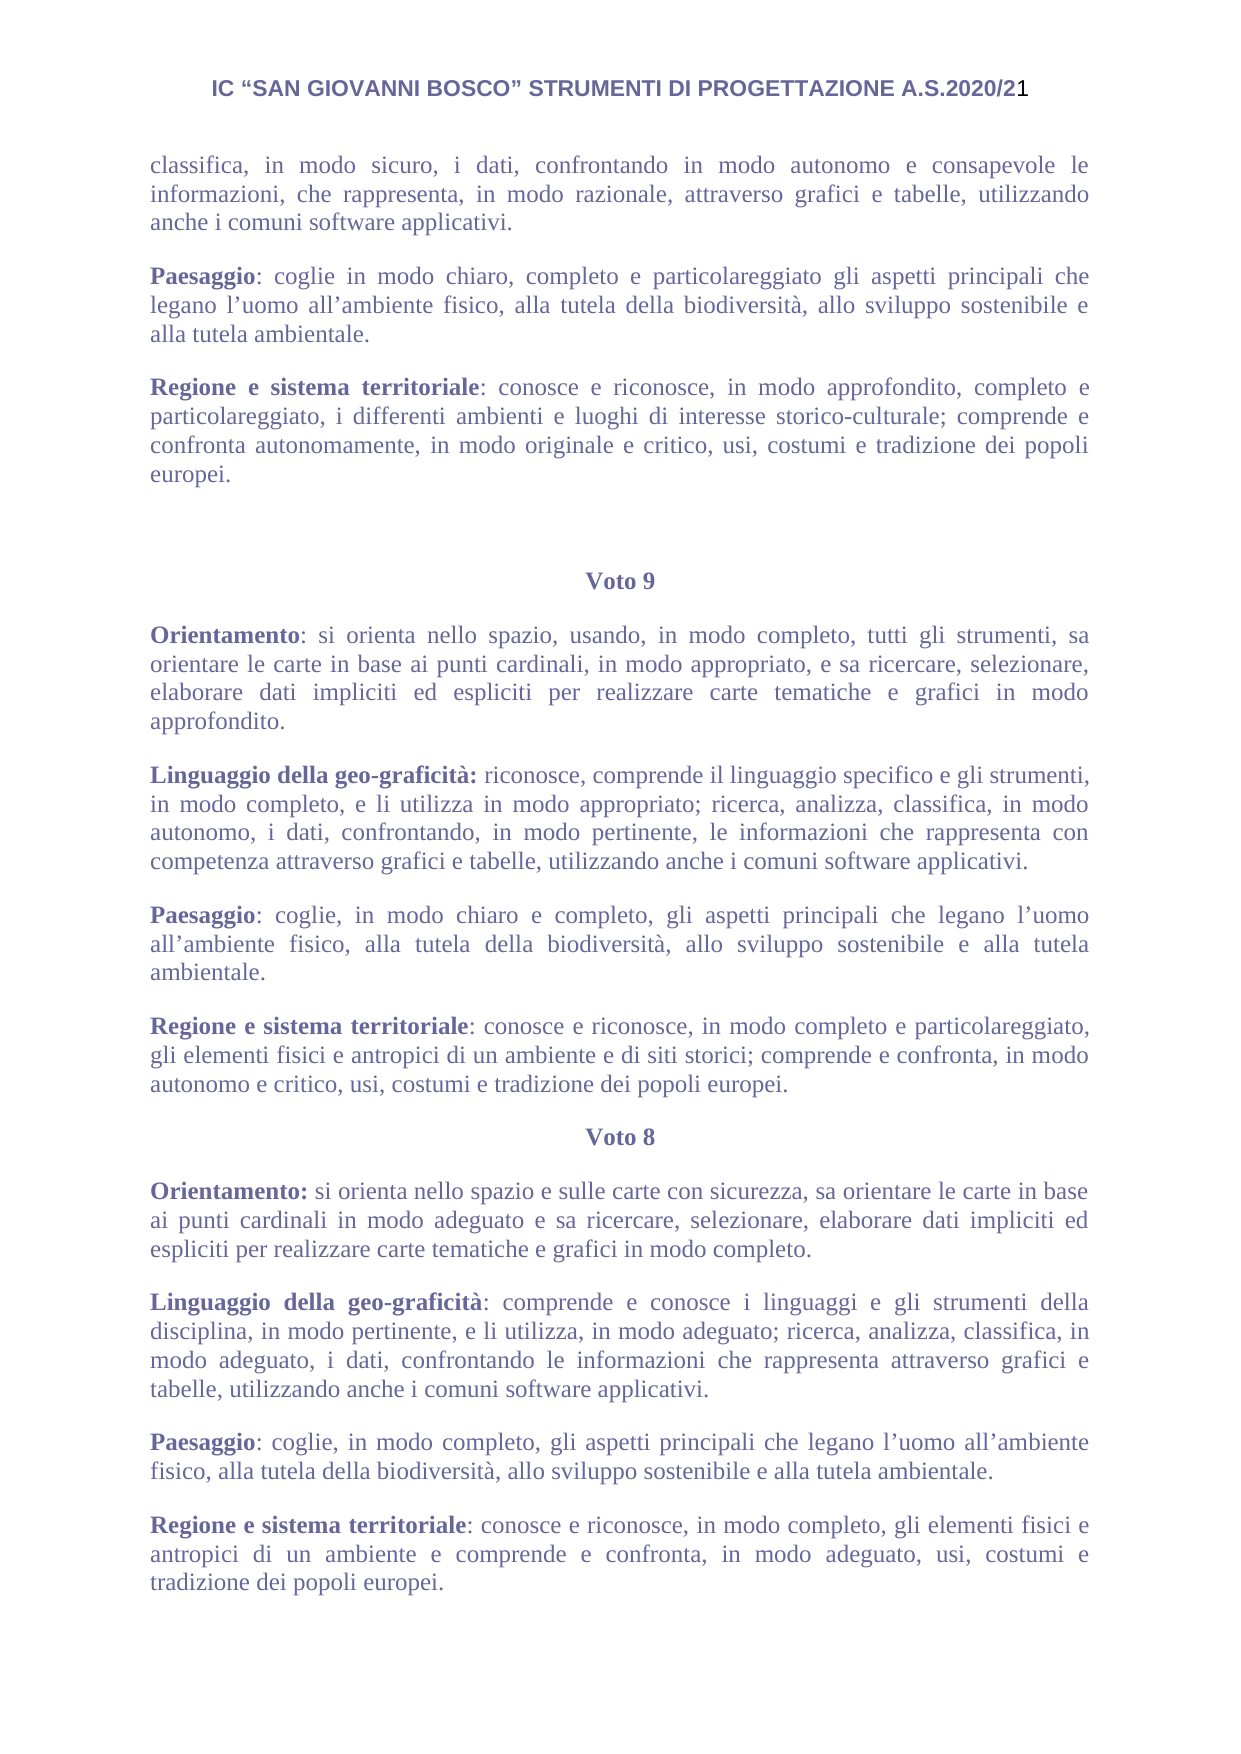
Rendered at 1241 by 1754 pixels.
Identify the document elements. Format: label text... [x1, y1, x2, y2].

text Orientamento: si orienta nello spazio, usando, in modo completo, tutti gli strumenti, sa orientare le carte in base ai punti cardinali, in modo appropriato, e sa ricercare, selezionare, elaborare dati impliciti ed espliciti per realizzare carte tematiche e grafici in modo approfondito. [150, 620, 1090, 735]
text Orientamento: si orienta nello spazio e sulle carte con sicurezza, sa orientare le carte in base ai punti cardinali in modo adeguato e sa ricercare, selezionare, elaborare dati impliciti ed espliciti per realizzare carte tematiche e grafici in modo completo. [150, 1176, 1090, 1262]
text Regione e sistema territoriale: conosce e riconosce, in modo completo e particolareggiato, gli elementi fisici e antropici di un ambiente e di siti storici; comprende e confronta, in modo autonomo e critico, usi, costumi e tradizione dei popoli europei. [150, 1011, 1090, 1097]
text Regione e sistema territoriale: conosce e riconosce, in modo approfondito, completo e particolareggiato, i differenti ambienti e luoghi di interesse storico-culturale; comprende e confronta autonomamente, in modo originale e critico, usi, costumi e tradizione dei popoli europei. [150, 372, 1090, 487]
text Linguaggio della geo-graficità: comprende e conosce i linguaggi e gli strumenti della disciplina, in modo pertinente, e li utilizza, in modo adeguato; ricerca, analizza, classifica, in modo adeguato, i dati, confrontando le informazioni che rappresenta attraverso grafici e tabelle, utilizzando anche i comuni software applicativi. [150, 1287, 1090, 1402]
text Regione e sistema territoriale: conosce e riconosce, in modo completo, gli elementi fisici e antropici di un ambiente e comprende e confronta, in modo adeguato, usi, costumi e tradizione dei popoli europei. [150, 1510, 1090, 1596]
text Paesaggio: coglie, in modo chiaro e completo, gli aspetti principali che legano l’uomo all’ambiente fisico, alla tutela della biodiversità, allo sviluppo sostenibile e alla tutela ambientale. [150, 900, 1090, 986]
text Paesaggio: coglie, in modo completo, gli aspetti principali che legano l’uomo all’ambiente fisico, alla tutela della biodiversità, allo sviluppo sostenibile e alla tutela ambientale. [150, 1427, 1090, 1485]
text Linguaggio della geo-graficità: riconosce, comprende il linguaggio specifico e gli strumenti, in modo completo, e li utilizza in modo appropriato; ricerca, analizza, classifica, in modo autonomo, i dati, confrontando, in modo pertinente, le informazioni che rappresenta con competenza attraverso grafici e tabelle, utilizzando anche i comuni software applicativi. [150, 760, 1090, 875]
text Voto 8 [150, 1122, 1090, 1151]
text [150, 150, 1090, 236]
text Voto 9 [150, 566, 1090, 595]
text Paesaggio: coglie in modo chiaro, completo e particolareggiato gli aspetti principali che legano l’uomo all’ambiente fisico, alla tutela della biodiversità, allo sviluppo sostenibile e alla tutela ambientale. [150, 261, 1090, 347]
